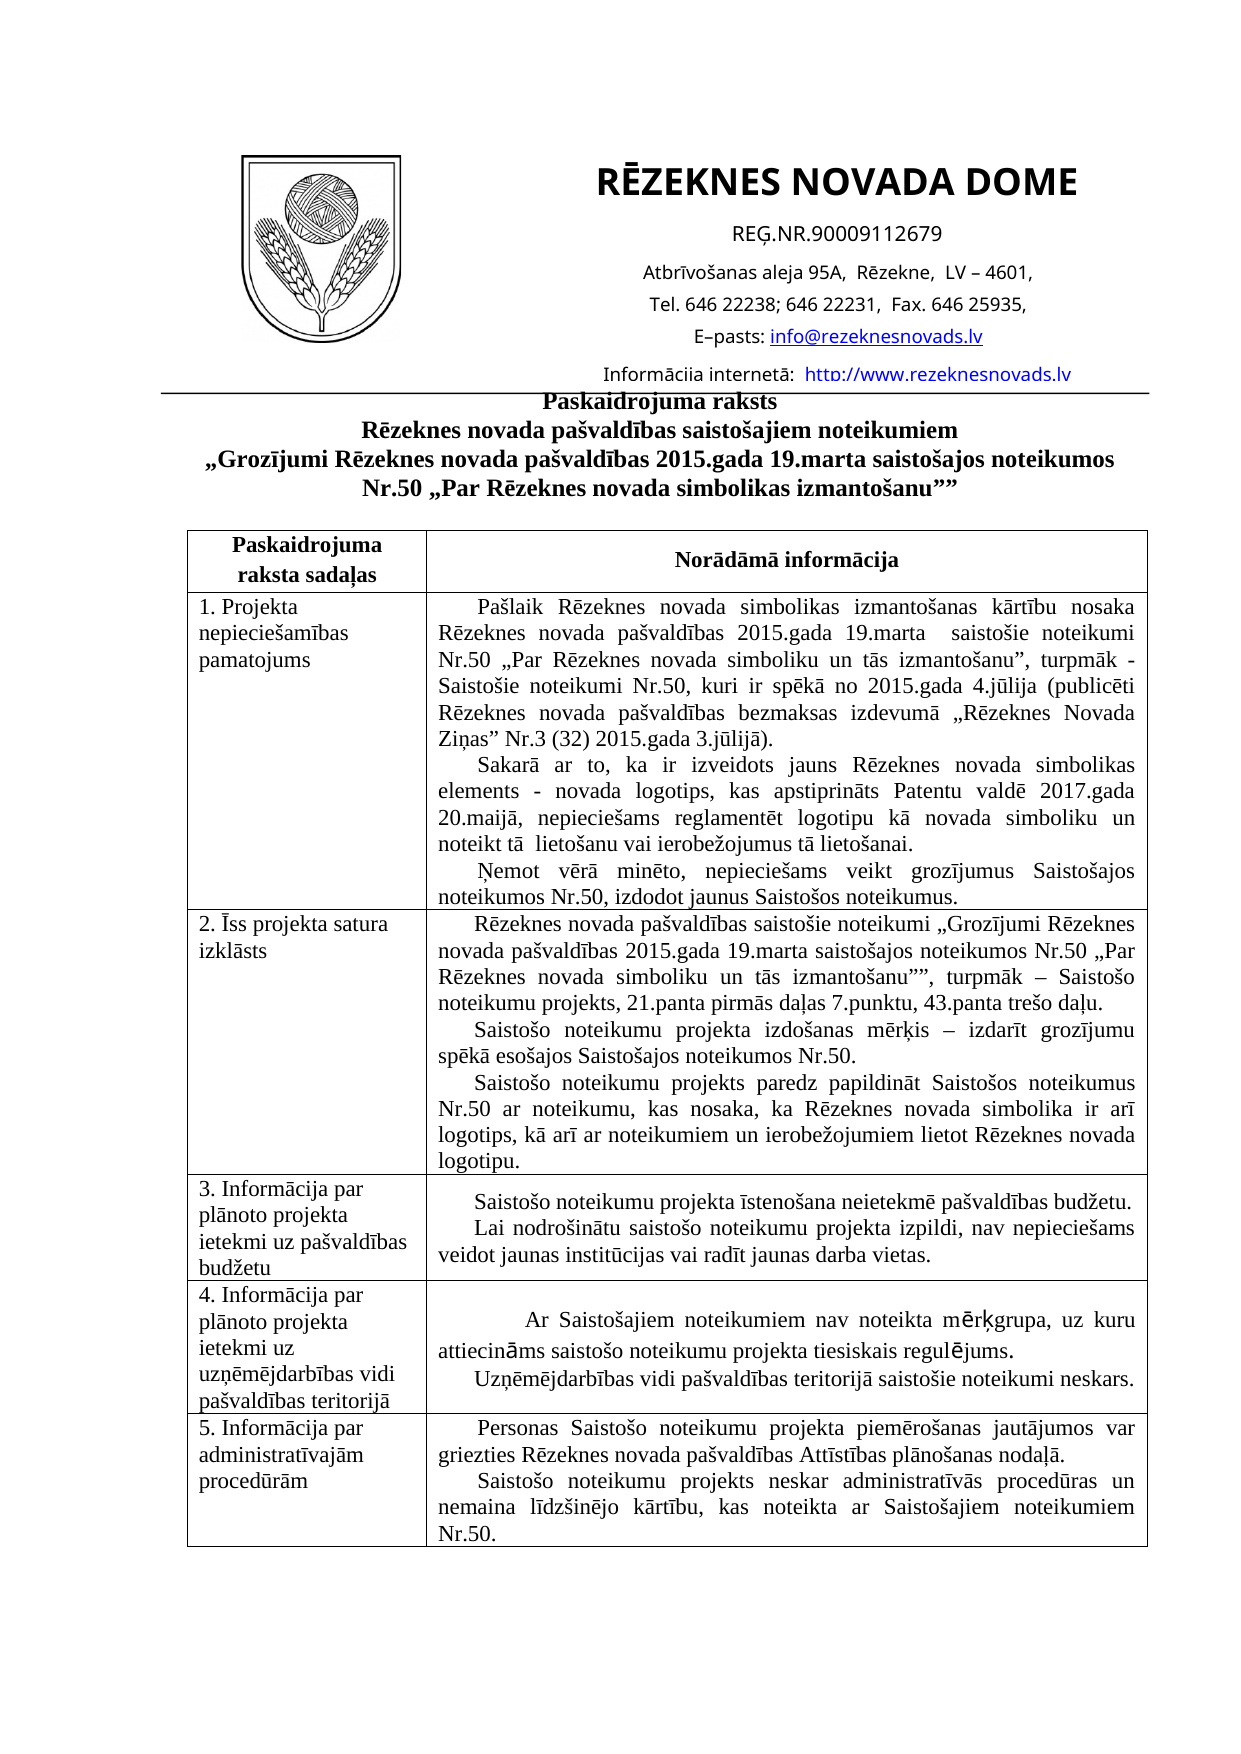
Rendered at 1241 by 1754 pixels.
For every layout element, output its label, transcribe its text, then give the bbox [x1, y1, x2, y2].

table_cell Saistošo noteikumu projekta īstenošana neietekmē pašvaldības budžetu. Lai nodrošinātu saistošo noteikumu projekta izpildi, nav nepieciešams veidot jaunas institūcijas vai radīt jaunas darba vietas. [427, 1175, 1147, 1280]
text Paskaidrojuma raksts [187, 395, 1132, 415]
table_cell 1. Projekta nepieciešamības pamatojums [188, 593, 426, 909]
table_cell Personas Saistošo noteikumu projekta piemērošanas jautājumos var griezties Rēzeknes novada pašvaldības Attīstības plānošanas nodaļā. Saistošo noteikumu projekts neskar administratīvās procedūras un nemaina līdzšinējo kārtību, kas noteikta ar Saistošajiem noteikumiem Nr.50. [427, 1414, 1147, 1546]
picture [241, 155, 402, 343]
table_cell 4. Informācija par plānoto projekta ietekmi uz uzņēmējdarbības vidi pašvaldības teritorijā [188, 1281, 426, 1413]
table_cell 5. Informācija par administratīvajām procedūrām [188, 1414, 426, 1546]
table_cell Pašlaik Rēzeknes novada simbolikas izmantošanas kārtību nosaka Rēzeknes novada pašvaldības 2015.gada 19.marta saistošie noteikumi Nr.50 „Par Rēzeknes novada simboliku un tās izmantošanu”, turpmāk - Saistošie noteikumi Nr.50, kuri ir spēkā no 2015.gada 4.jūlija (publicēti Rēzeknes novada pašvaldības bezmaksas izdevumā „Rēzeknes Novada Ziņas” Nr.3 (32) 2015.gada 3.jūlijā). Sakarā ar to, ka ir izveidots jauns Rēzeknes novada simbolikas elements - novada logotips, kas apstiprināts Patentu valdē 2017.gada 20.maijā, nepieciešams reglamentēt logotipu kā novada simboliku un noteikt tā lietošanu vai ierobežojumus tā lietošanai. Ņemot vērā minēto, nepieciešams veikt grozījumus Saistošajos noteikumos Nr.50, izdodot jaunus Saistošos noteikumus. [427, 593, 1147, 909]
table_cell Ar Saistošajiem noteikumiem nav noteikta mērķgrupa, uz kuru attiecināms saistošo noteikumu projekta tiesiskais regulējums. Uzņēmējdarbības vidi pašvaldības teritorijā saistošie noteikumi neskars. [427, 1281, 1147, 1413]
table_cell Rēzeknes novada pašvaldības saistošie noteikumi „Grozījumi Rēzeknes novada pašvaldības 2015.gada 19.marta saistošajos noteikumos Nr.50 „Par Rēzeknes novada simboliku un tās izmantošanu””, turpmāk – Saistošo noteikumu projekts, 21.panta pirmās daļas 7.punktu, 43.panta trešo daļu. Saistošo noteikumu projekta izdošanas mērķis – izdarīt grozījumu spēkā esošajos Saistošajos noteikumos Nr.50. Saistošo noteikumu projekts paredz papildināt Saistošos noteikumus Nr.50 ar noteikumu, kas nosaka, ka Rēzeknes novada simbolika ir arī logotips, kā arī ar noteikumiem un ierobežojumiem lietot Rēzeknes novada logotipu. [427, 910, 1147, 1174]
table_header Rēzeknes novada DOME Reģ.Nr.90009112679 Atbrīvošanas aleja 95A, Rēzekne, LV – 4601, Tel. 646 22238; 646 22231, Fax. 646 25935, E–pasts: info@rezeknesnovads.lv Informācija internetā: http://www.rezeknesnovads.lv [486, 150, 1190, 386]
table_header [236, 150, 486, 386]
text „Grozījumi Rēzeknes novada pašvaldības 2015.gada 19.marta saistošajos noteikumos Nr.50 „Par Rēzeknes novada simbolikas izmantošanu”” [187, 444, 1132, 501]
table_cell 3. Informācija par plānoto projekta ietekmi uz pašvaldības budžetu [188, 1175, 426, 1280]
text Rēzeknes novada pašvaldības saistošajiem noteikumiem [187, 415, 1132, 444]
table_header Norādāmā informācija [427, 531, 1147, 592]
table_cell 2. Īss projekta satura izklāsts [188, 910, 426, 1174]
table_header Paskaidrojuma raksta sadaļas [188, 531, 426, 592]
